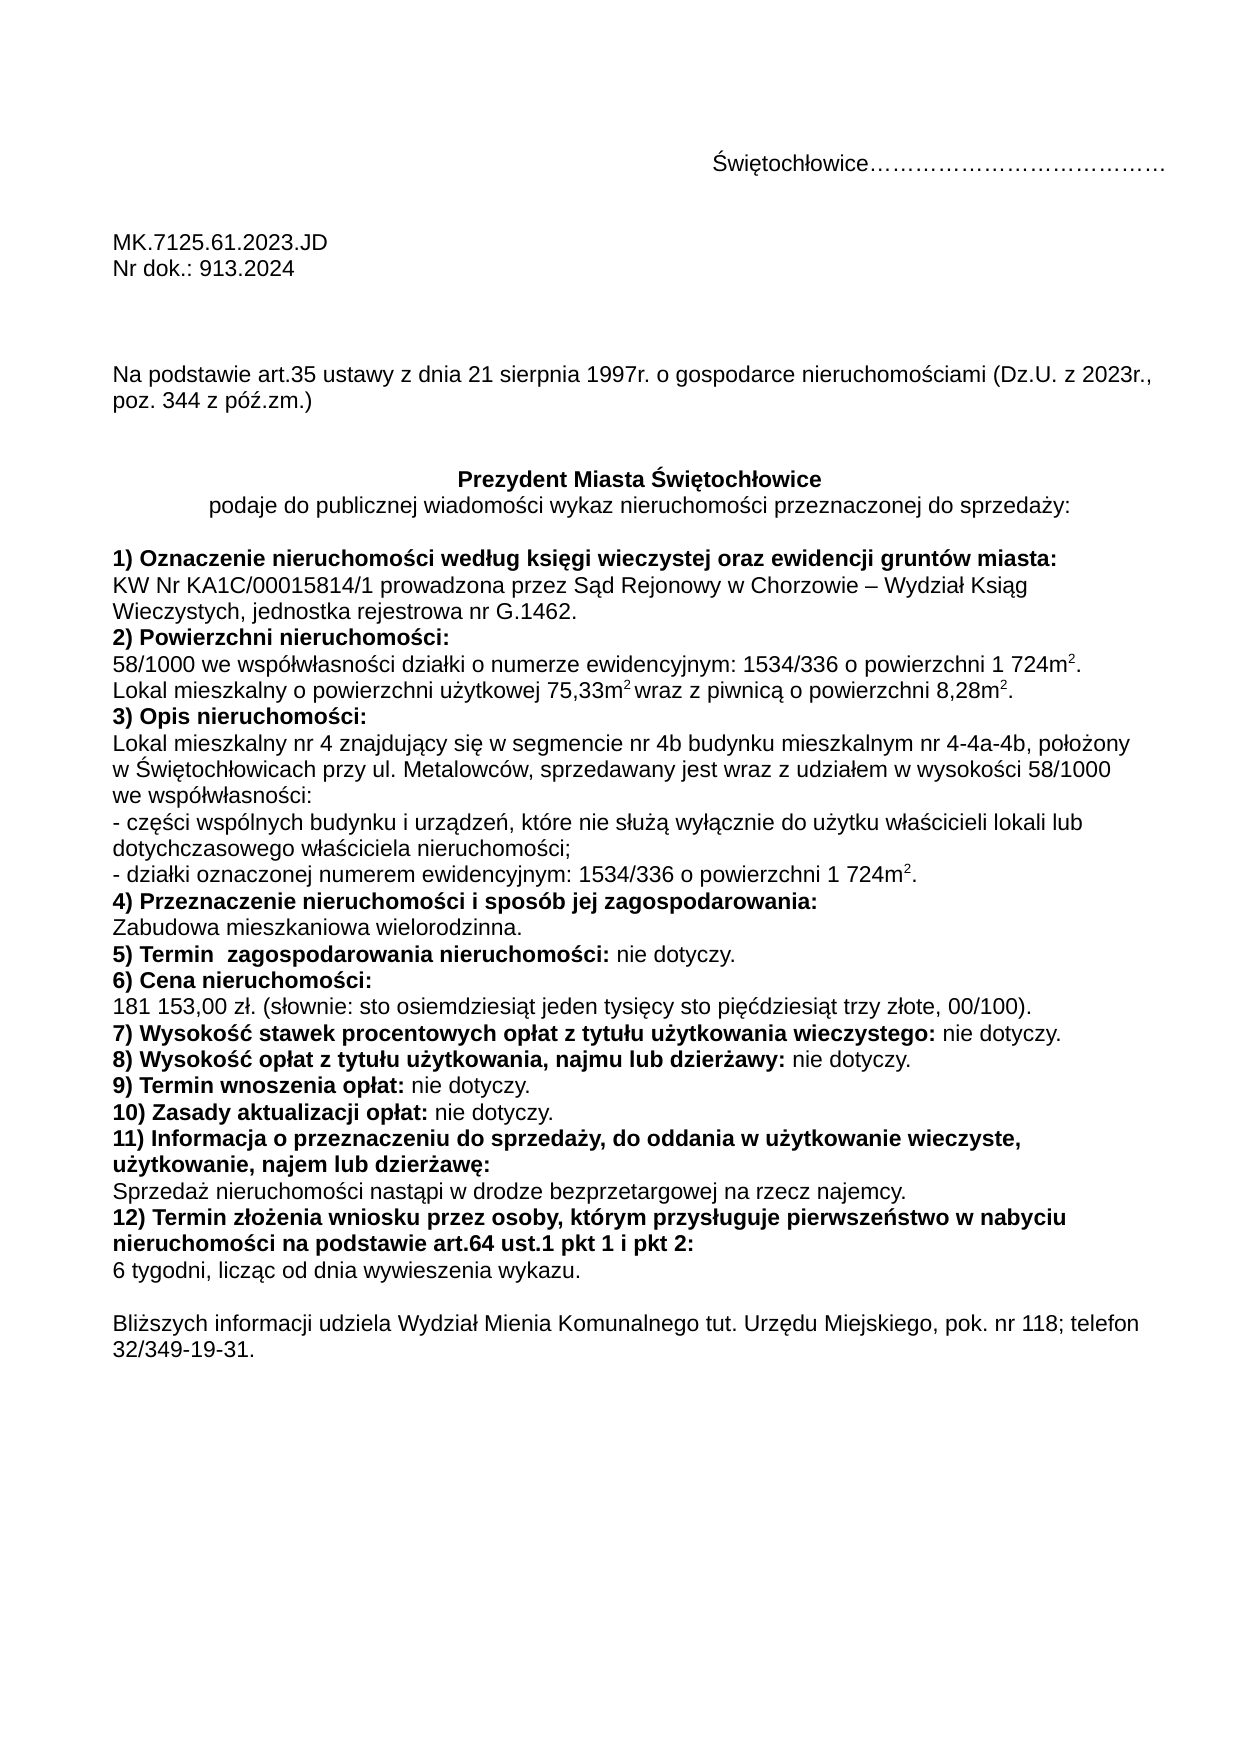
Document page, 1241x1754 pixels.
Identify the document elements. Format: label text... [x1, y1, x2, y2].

text 3) Opis nieruchomości: [112, 703, 1167, 730]
text Prezydent Miasta Świętochłowice [112, 466, 1167, 492]
text 7) Wysokość stawek procentowych opłat z tytułu użytkowania wieczystego: nie dotyczy. [112, 1019, 1167, 1046]
list 1) Oznaczenie nieruchomości według księgi wieczystej oraz ewidencji gruntów miasta: [112, 545, 1167, 572]
text Bliższych informacji udziela Wydział Mienia Komunalnego tut. Urzędu Miejskiego, pok. nr 118; telefon 32/349-19-31. [112, 1309, 1167, 1362]
text Nr dok.: 913.2024 [112, 255, 1167, 282]
text 11) Informacja o przeznaczeniu do sprzedaży, do oddania w użytkowanie wieczyste, użytkowanie, najem lub dzierżawę: [112, 1125, 1167, 1178]
text 12) Termin złożenia wniosku przez osoby, którym przysługuje pierwszeństwo w nabyciu nieruchomości na podstawie art.64 ust.1 pkt 1 i pkt 2: [112, 1204, 1167, 1257]
text 9) Termin wnoszenia opłat: nie dotyczy. [112, 1072, 1167, 1099]
text 6) Cena nieruchomości: [112, 967, 1167, 993]
text 58/1000 we współwłasności działki o numerze ewidencyjnym: 1534/336 o powierzchni 1 724m2. [112, 651, 1167, 677]
text 5) Termin zagospodarowania nieruchomości: nie dotyczy. [112, 941, 1167, 967]
text Świętochłowice………………………………… [112, 150, 1167, 176]
text 8) Wysokość opłat z tytułu użytkowania, najmu lub dzierżawy: nie dotyczy. [112, 1046, 1167, 1072]
text Sprzedaż nieruchomości nastąpi w drodze bezprzetargowej na rzecz najemcy. [112, 1178, 1167, 1204]
text Lokal mieszkalny o powierzchni użytkowej 75,33m2 wraz z piwnicą o powierzchni 8,28m2. [112, 677, 1167, 703]
text Zabudowa mieszkaniowa wielorodzinna. [112, 914, 1167, 941]
text KW Nr KA1C/00015814/1 prowadzona przez Sąd Rejonowy w Chorzowie – Wydział Ksiąg Wieczystych, jednostka rejestrowa nr G.1462. [112, 572, 1167, 624]
text Na podstawie art.35 ustawy z dnia 21 sierpnia 1997r. o gospodarce nieruchomościami (Dz.U. z 2023r., poz. 344 z póź.zm.) [112, 361, 1167, 413]
text Lokal mieszkalny nr 4 znajdujący się w segmencie nr 4b budynku mieszkalnym nr 4-4a-4b, położony w Świętochłowicach przy ul. Metalowców, sprzedawany jest wraz z udziałem w wysokości 58/1000 we współwłasności: [112, 730, 1167, 809]
text 4) Przeznaczenie nieruchomości i sposób jej zagospodarowania: [112, 888, 1167, 914]
text 2) Powierzchni nieruchomości: [112, 624, 1167, 651]
text - części wspólnych budynku i urządzeń, które nie służą wyłącznie do użytku właścicieli lokali lub dotychczasowego właściciela nieruchomości; [112, 809, 1167, 861]
text podaje do publicznej wiadomości wykaz nieruchomości przeznaczonej do sprzedaży: [112, 492, 1167, 519]
text 10) Zasady aktualizacji opłat: nie dotyczy. [112, 1099, 1167, 1125]
text 181 153,00 zł. (słownie: sto osiemdziesiąt jeden tysięcy sto pięćdziesiąt trzy złote, 00/100). [112, 993, 1167, 1019]
text - działki oznaczonej numerem ewidencyjnym: 1534/336 o powierzchni 1 724m2. [112, 861, 1167, 888]
text MK.7125.61.2023.JD [112, 229, 1167, 255]
text 6 tygodni, licząc od dnia wywieszenia wykazu. [112, 1257, 1167, 1283]
